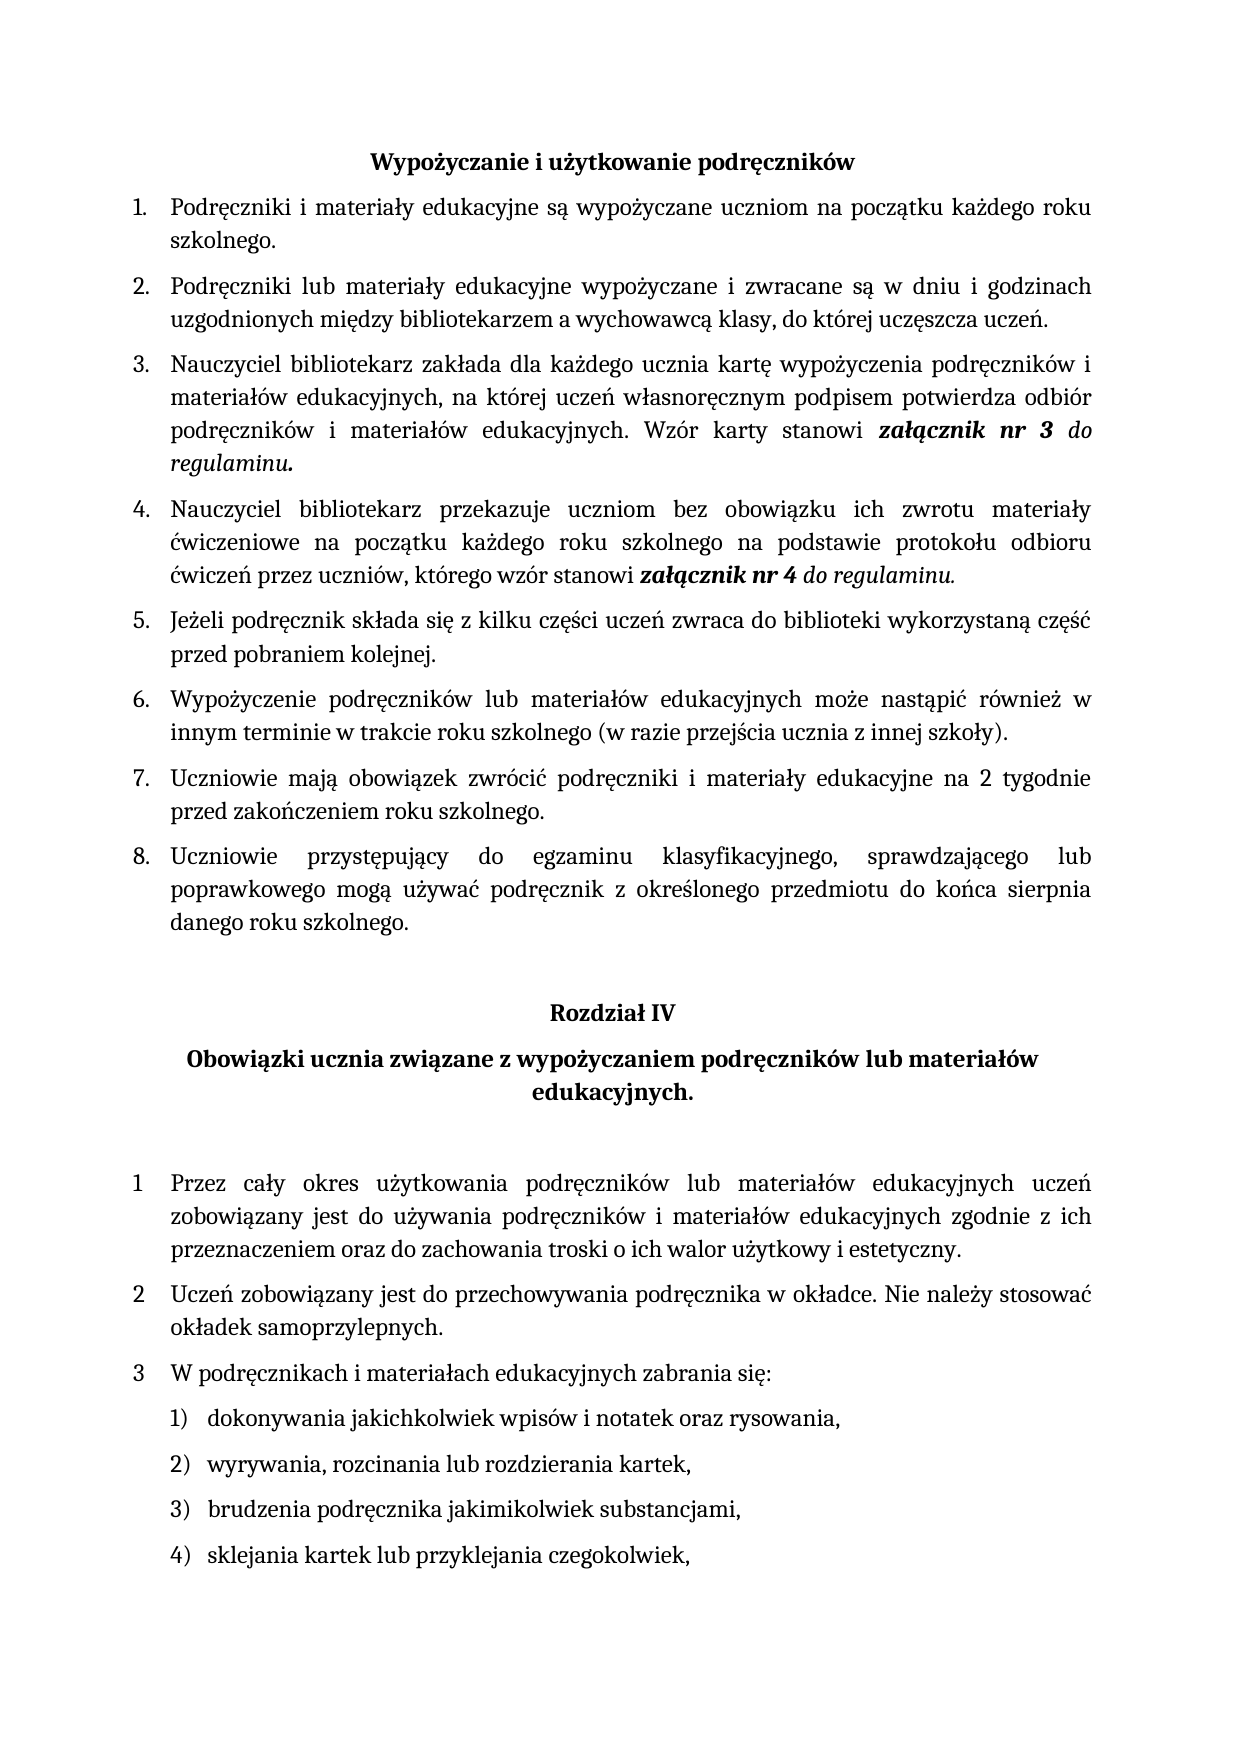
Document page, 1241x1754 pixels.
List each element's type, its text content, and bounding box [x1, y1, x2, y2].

list Uczeń zobowiązany jest do przechowywania podręcznika w okładce. Nie należy stosować okładek samoprzylepnych. [133, 1280, 1093, 1342]
list Przez cały okres użytkowania podręczników lub materiałów edukacyjnych uczeń zobowiązany jest do używania podręczników i materiałów edukacyjnych zgodnie z ich przeznaczeniem oraz do zachowania troski o ich walor użytkowy i estetyczny. [133, 1169, 1093, 1263]
list sklejania kartek lub przyklejania czegokolwiek, [170, 1541, 1093, 1570]
text Obowiązki ucznia związane z wypożyczaniem podręczników lub materiałów edukacyjnych. [133, 1045, 1093, 1106]
list wyrywania, rozcinania lub rozdzierania kartek, [170, 1450, 1093, 1479]
list Podręczniki lub materiały edukacyjne wypożyczane i zwracane są w dniu i godzinach uzgodnionych między bibliotekarzem a wychowawcą klasy, do której uczęszcza uczeń. [133, 272, 1093, 333]
text Rozdział IV [133, 999, 1093, 1028]
list brudzenia podręcznika jakimikolwiek substancjami, [170, 1495, 1093, 1524]
list Nauczyciel bibliotekarz przekazuje uczniom bez obowiązku ich zwrotu materiały ćwiczeniowe na początku każdego roku szkolnego na podstawie protokołu odbioru ćwiczeń przez uczniów, którego wzór stanowi załącznik nr 4 do regulaminu. [133, 495, 1093, 590]
list Wypożyczenie podręczników lub materiałów edukacyjnych może nastąpić również w innym terminie w trakcie roku szkolnego (w razie przejścia ucznia z innej szkoły). [133, 685, 1093, 747]
list Uczniowie przystępujący do egzaminu klasyfikacyjnego, sprawdzającego lub poprawkowego mogą używać podręcznik z określonego przedmiotu do końca sierpnia danego roku szkolnego. [133, 842, 1093, 937]
list Jeżeli podręcznik składa się z kilku części uczeń zwraca do biblioteki wykorzystaną część przed pobraniem kolejnej. [133, 606, 1093, 668]
list Uczniowie mają obowiązek zwrócić podręczniki i materiały edukacyjne na 2 tygodnie przed zakończeniem roku szkolnego. [133, 763, 1093, 825]
list Nauczyciel bibliotekarz zakłada dla każdego ucznia kartę wypożyczenia podręczników i materiałów edukacyjnych, na której uczeń własnoręcznym podpisem potwierdza odbiór podręczników i materiałów edukacyjnych. Wzór karty stanowi załącznik nr 3 do regulaminu. [133, 350, 1093, 478]
text Wypożyczanie i użytkowanie podręczników [133, 148, 1093, 176]
list W podręcznikach i materiałach edukacyjnych zabrania się: [133, 1359, 1093, 1388]
list dokonywania jakichkolwiek wpisów i notatek oraz rysowania, [170, 1404, 1093, 1433]
list Podręczniki i materiały edukacyjne są wypożyczane uczniom na początku każdego roku szkolnego. [133, 193, 1093, 255]
